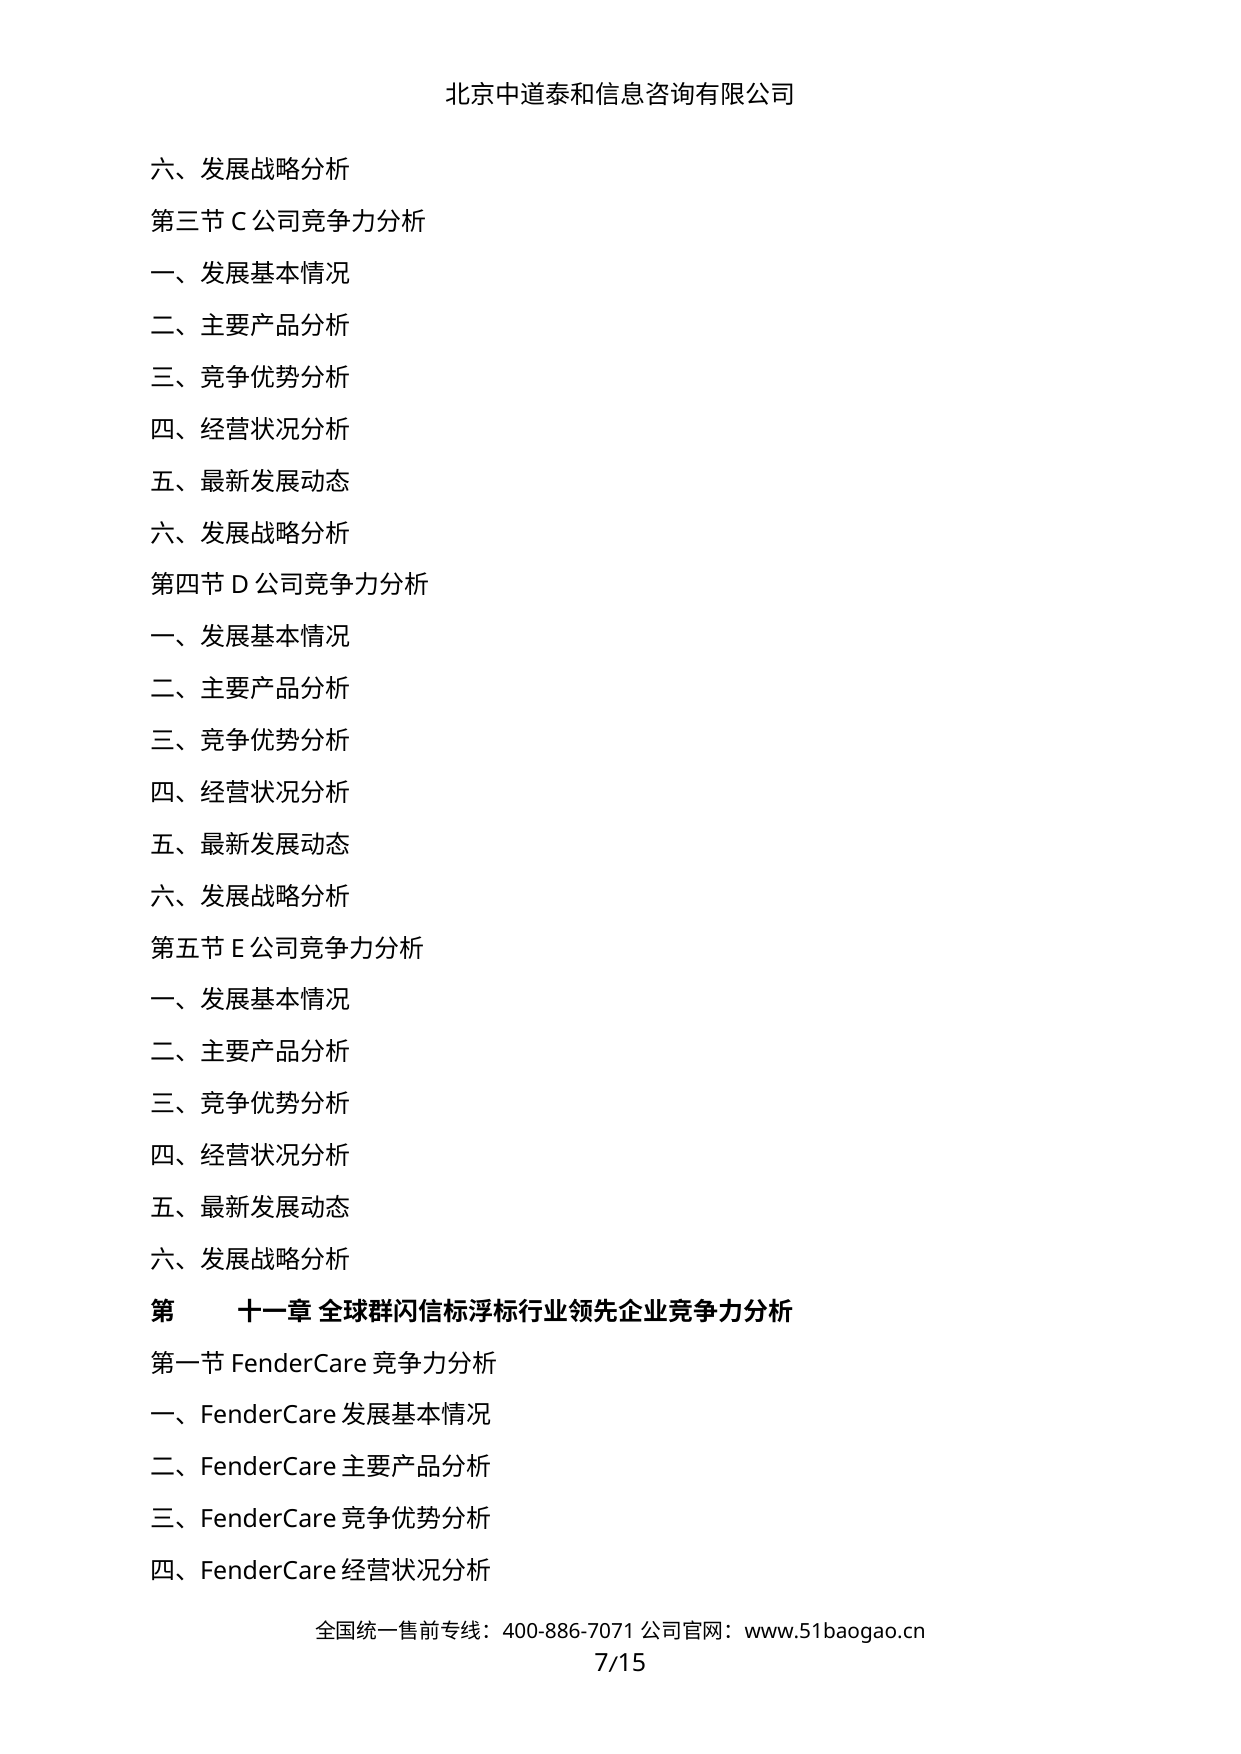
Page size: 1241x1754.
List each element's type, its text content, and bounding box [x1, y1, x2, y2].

text 第五节 E公司竞争力分析 [150, 928, 1090, 964]
text 一、发展基本情况 [150, 254, 1090, 290]
text 四、FenderCare经营状况分析 [150, 1551, 1090, 1587]
text 三、FenderCare竞争优势分析 [150, 1499, 1090, 1535]
text 一、发展基本情况 [150, 617, 1090, 653]
text 二、主要产品分析 [150, 306, 1090, 342]
text 三、竞争优势分析 [150, 1084, 1090, 1120]
text 四、经营状况分析 [150, 772, 1090, 809]
text 一、发展基本情况 [150, 980, 1090, 1016]
text 第四节 D公司竞争力分析 [150, 565, 1090, 601]
text 五、最新发展动态 [150, 824, 1090, 861]
text 三、竞争优势分析 [150, 357, 1090, 394]
text 五、最新发展动态 [150, 461, 1090, 497]
text 第 十一章 全球群闪信标浮标行业领先企业竞争力分析 [150, 1291, 1090, 1327]
text 第一节 FenderCare竞争力分析 [150, 1343, 1090, 1379]
text 二、主要产品分析 [150, 669, 1090, 705]
text 五、最新发展动态 [150, 1187, 1090, 1224]
text 六、发展战略分析 [150, 1239, 1090, 1276]
text 第三节 C公司竞争力分析 [150, 202, 1090, 238]
text 四、经营状况分析 [150, 409, 1090, 446]
text 二、主要产品分析 [150, 1032, 1090, 1068]
text 二、FenderCare主要产品分析 [150, 1447, 1090, 1483]
text 六、发展战略分析 [150, 150, 1090, 186]
text 一、FenderCare发展基本情况 [150, 1395, 1090, 1431]
text 六、发展战略分析 [150, 876, 1090, 912]
text 六、发展战略分析 [150, 513, 1090, 549]
text 四、经营状况分析 [150, 1136, 1090, 1172]
text 三、竞争优势分析 [150, 721, 1090, 757]
